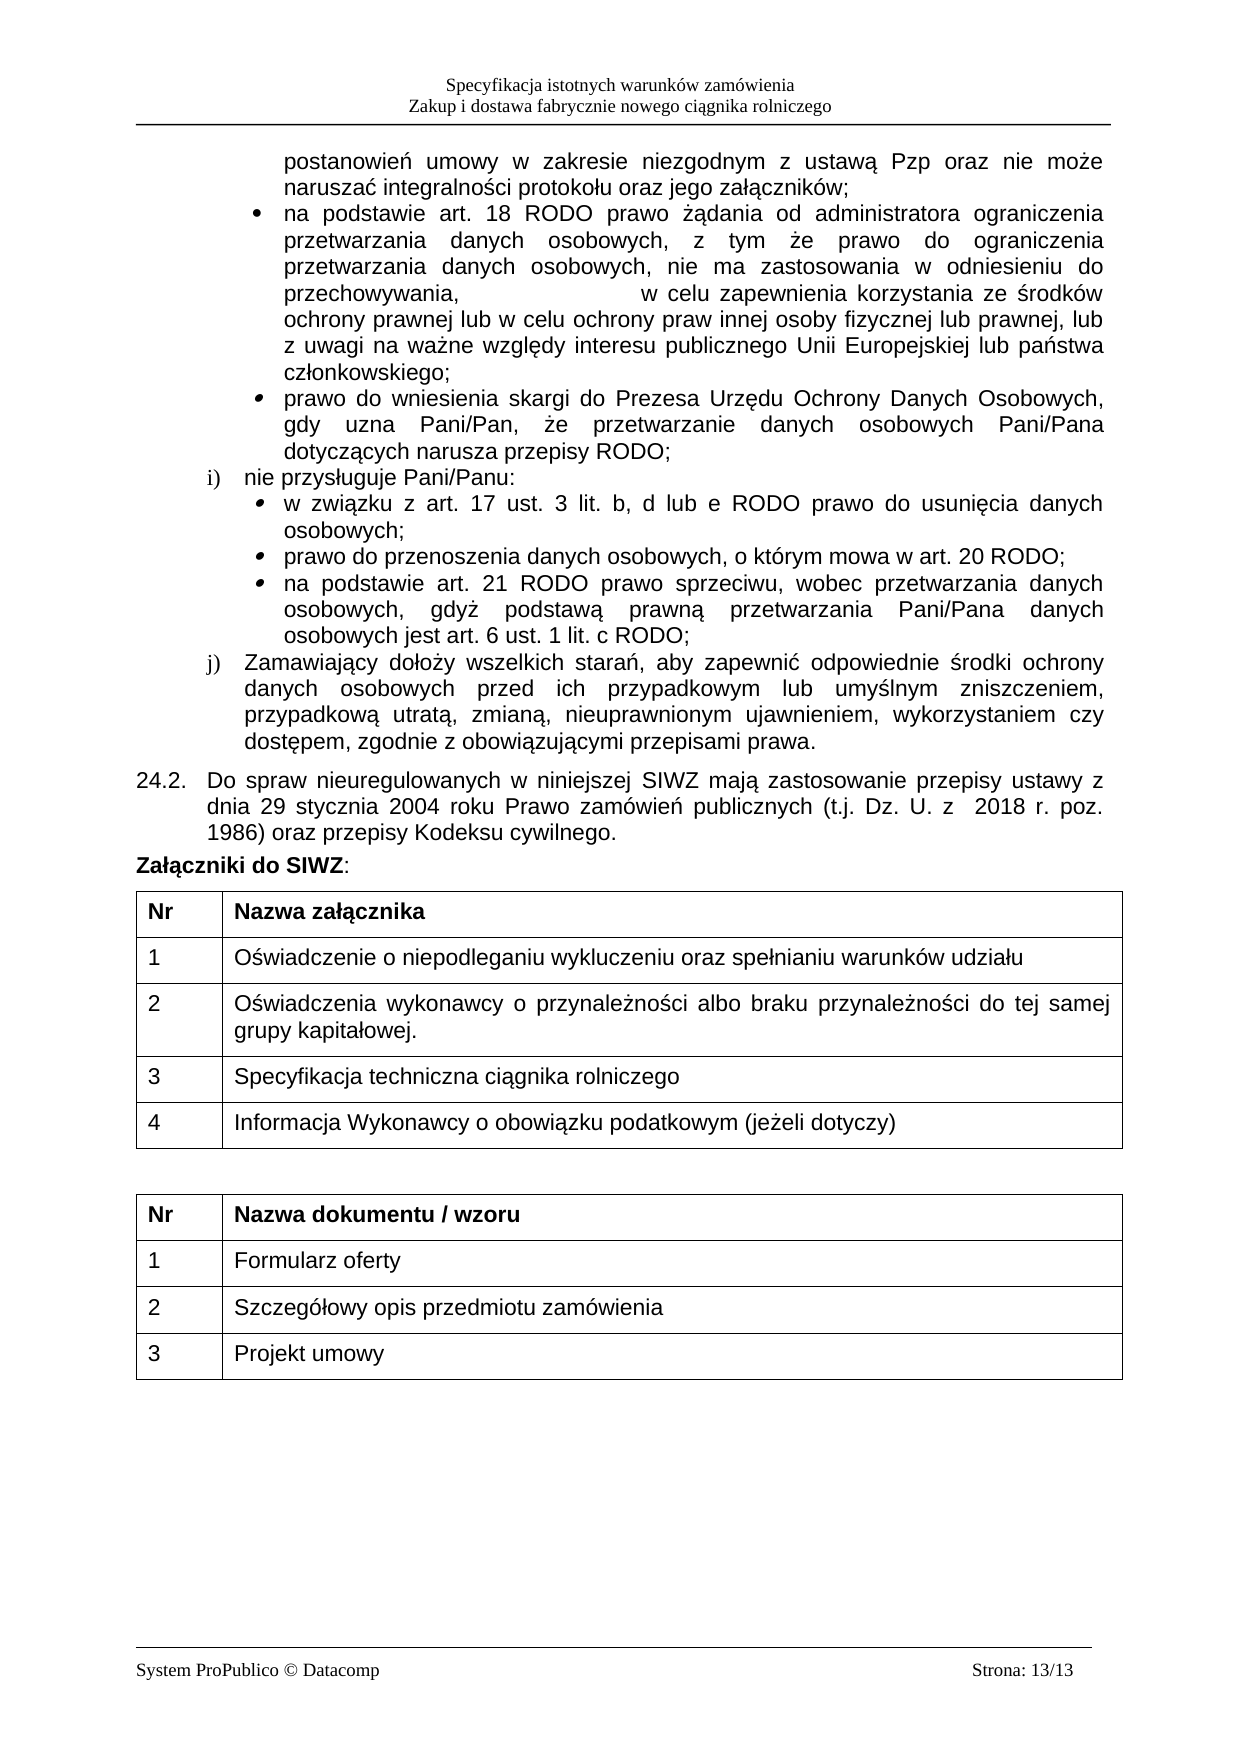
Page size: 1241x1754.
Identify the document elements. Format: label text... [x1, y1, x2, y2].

table_cell Specyfikacja techniczna ciągnika rolniczego [223, 1057, 1122, 1102]
table_cell Formularz oferty [223, 1241, 1122, 1286]
table_cell Projekt umowy [223, 1334, 1122, 1378]
table_cell 3 [137, 1057, 222, 1102]
list na podstawie art. 18 RODO prawo żądania od administratora ograniczenia przetwarzania danych osobowych, z tym że prawo do ograniczenia przetwarzania danych osobowych, nie ma zastosowania w odniesieniu do przechowywania, w celu zapewnienia korzystania ze środków ochrony prawnej lub w celu ochrony praw innej osoby fizycznej lub prawnej, lub z uwagi na ważne względy interesu publicznego Unii Europejskiej lub państwa członkowskiego; [253, 200, 1104, 385]
list Zamawiający dołoży wszelkich starań, aby zapewnić odpowiednie środki ochrony danych osobowych przed ich przypadkowym lub umyślnym zniszczeniem, przypadkową utratą, zmianą, nieuprawnionym ujawnieniem, wykorzystaniem czy dostępem, zgodnie z obowiązującymi przepisami prawa. [207, 648, 1104, 754]
table_cell 2 [137, 984, 222, 1056]
table_cell 3 [137, 1334, 222, 1378]
table_cell 4 [137, 1103, 222, 1148]
table_cell Informacja Wykonawcy o obowiązku podatkowym (jeżeli dotyczy) [223, 1103, 1122, 1148]
text Załączniki do SIWZ: [136, 852, 1104, 878]
table_header Nr [137, 892, 222, 937]
subtitle Do spraw nieuregulowanych w niniejszej SIWZ mają zastosowanie przepisy ustawy z dnia 29 stycznia 2004 roku Prawo zamówień publicznych (t.j. Dz. U. z 2018 r. poz. 1986) oraz przepisy Kodeksu cywilnego. [136, 767, 1104, 846]
list prawo do wniesienia skargi do Prezesa Urzędu Ochrony Danych Osobowych, gdy uzna Pani/Pan, że przetwarzanie danych osobowych Pani/Pana dotyczących narusza przepisy RODO; [253, 385, 1104, 464]
table_header Nazwa załącznika [223, 892, 1122, 937]
table_cell Oświadczenie o niepodleganiu wykluczeniu oraz spełnianiu warunków udziału [223, 938, 1122, 983]
list w związku z art. 17 ust. 3 lit. b, d lub e RODO prawo do usunięcia danych osobowych; [254, 490, 1104, 543]
table_cell Szczegółowy opis przedmiotu zamówienia [223, 1287, 1122, 1332]
list na podstawie art. 21 RODO prawo sprzeciwu, wobec przetwarzania danych osobowych, gdyż podstawą prawną przetwarzania Pani/Pana danych osobowych jest art. 6 ust. 1 lit. c RODO; [254, 569, 1104, 648]
table_header Nr [137, 1195, 222, 1240]
list prawo do przenoszenia danych osobowych, o którym mowa w art. 20 RODO; [254, 543, 1104, 569]
table_cell 1 [137, 1241, 222, 1286]
table_cell 2 [137, 1287, 222, 1332]
table_header Nazwa dokumentu / wzoru [223, 1195, 1122, 1240]
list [253, 148, 1104, 200]
table_cell Oświadczenia wykonawcy o przynależności albo braku przynależności do tej samej grupy kapitałowej. [223, 984, 1122, 1056]
table_cell 1 [137, 938, 222, 983]
list nie przysługuje Pani/Panu: [207, 464, 1104, 490]
